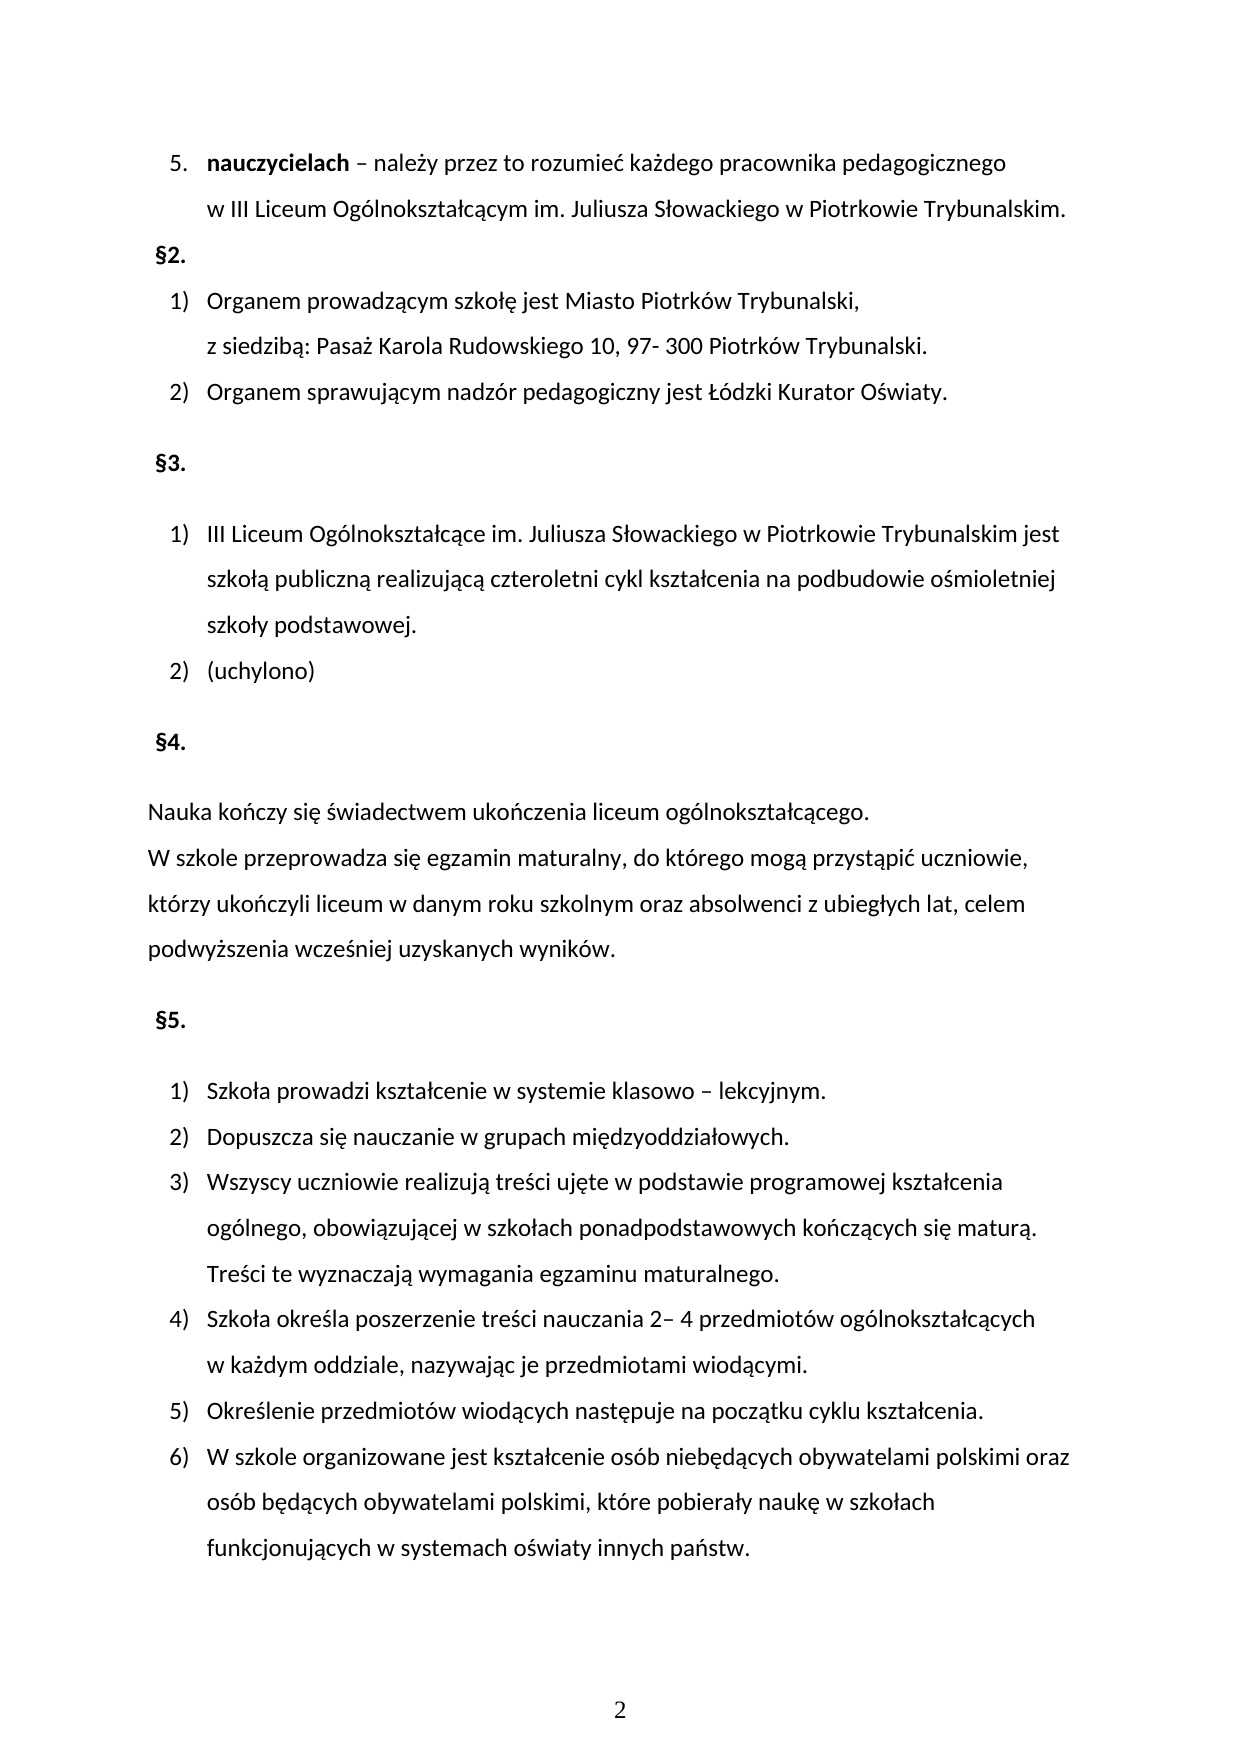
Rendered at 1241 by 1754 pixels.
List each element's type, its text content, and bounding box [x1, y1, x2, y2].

list Szkoła prowadzi kształcenie w systemie klasowo – lekcyjnym. [169, 1075, 1093, 1106]
list Organem prowadzącym szkołę jest Miasto Piotrków Trybunalski, z siedzibą: Pasaż Karola Rudowskiego 10, 97- 300 Piotrków Trybunalski. [169, 285, 1093, 361]
list III Liceum Ogólnokształcące im. Juliusza Słowackiego w Piotrkowie Trybunalskim jest szkołą publiczną realizującą czteroletni cykl kształcenia na podbudowie ośmioletniej szkoły podstawowej. [169, 518, 1093, 640]
list Wszyscy uczniowie realizują treści ujęte w podstawie programowej kształcenia ogólnego, obowiązującej w szkołach ponadpodstawowych kończących się maturą. Treści te wyznaczają wymagania egzaminu maturalnego. [169, 1166, 1093, 1288]
text Nauka kończy się świadectwem ukończenia liceum ogólnokształcącego. W szkole przeprowadza się egzamin maturalny, do którego mogą przystąpić uczniowie, którzy ukończyli liceum w danym roku szkolnym oraz absolwenci z ubiegłych lat, celem podwyższenia wcześniej uzyskanych wyników. [148, 796, 1093, 964]
list Określenie przedmiotów wiodących następuje na początku cyklu kształcenia. [169, 1395, 1093, 1426]
list (uchylono) [169, 655, 1093, 685]
list Dopuszcza się nauczanie w grupach międzyoddziałowych. [169, 1121, 1093, 1151]
list Szkoła określa poszerzenie treści nauczania 2– 4 przedmiotów ogólnokształcących w każdym oddziale, nazywając je przedmiotami wiodącymi. [169, 1304, 1093, 1380]
list W szkole organizowane jest kształcenie osób niebędących obywatelami polskimi oraz osób będących obywatelami polskimi, które pobierały naukę w szkołach funkcjonujących w systemach oświaty innych państw. [169, 1441, 1093, 1563]
list nauczycielach – należy przez to rozumieć każdego pracownika pedagogicznego w III Liceum Ogólnokształcącym im. Juliusza Słowackiego w Piotrkowie Trybunalskim. [169, 148, 1093, 224]
list Organem sprawującym nadzór pedagogiczny jest Łódzki Kurator Oświaty. [169, 376, 1093, 407]
